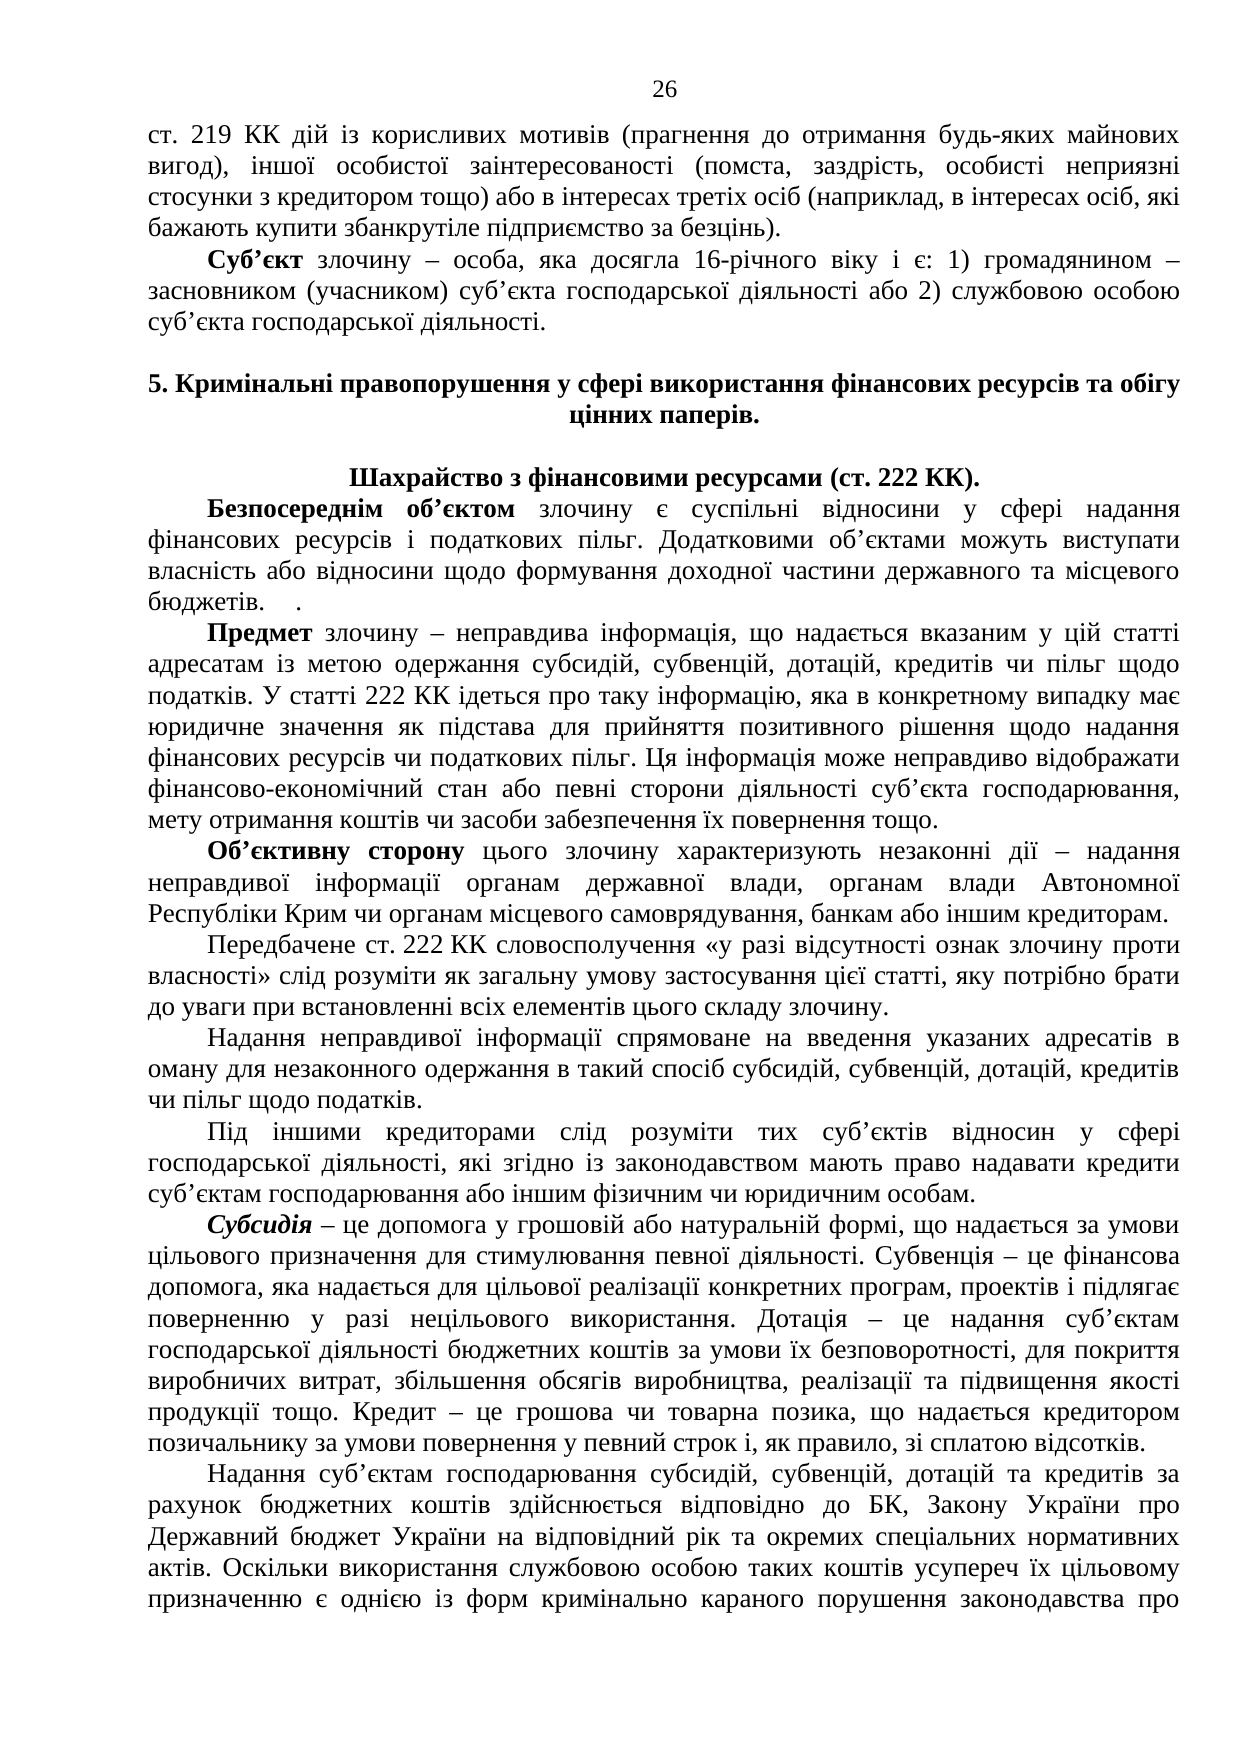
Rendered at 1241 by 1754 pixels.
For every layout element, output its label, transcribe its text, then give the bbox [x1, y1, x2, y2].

text 5. Кримінальні правопорушення у сфері використання фінансових ресурсів та обігу цінних паперів. [148, 367, 1181, 429]
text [148, 118, 1181, 243]
text Субсидія – це допомога у грошовій або натуральній формі, що надається за умови цільового призначення для стимулювання певної діяльності. Субвенція – це фінансова допомога, яка надається для цільової реалізації конкретних програм, проектів і підлягає поверненню у разі нецільового використання. Дотація – це надання суб’єктам господарської діяльності бюджетних коштів за умови їх безповоротності, для покриття виробничих витрат, збільшення обсягів виробництва, реалізації та підвищення якості продукції тощо. Кредит – це грошова чи товарна позика, що надається кредитором позичальнику за умови повернення у певний строк і, як правило, зі сплатою відсотків. [148, 1208, 1181, 1457]
text Суб’єкт злочину – особа, яка досягла 16-річного віку і є: 1) громадянином – засновником (учасником) суб’єкта господарської діяльності або 2) службовою особою суб’єкта господарської діяльності. [148, 243, 1181, 336]
text Безпосереднім об’єктом злочину є суспільні відносини у сфері надання фінансових ресурсів і податкових пільг. Додатковими об’єктами можуть виступати власність або відносини щодо формування доходної частини державного та місцевого бюджетів. . [148, 492, 1181, 616]
text Шахрайство з фінансовими ресурсами (ст. 222 КК). [148, 461, 1181, 492]
text Передбачене ст. 222 КК словосполучення «у разі відсутності ознак злочину проти власності» слід розуміти як загальну умову застосування цієї статті, яку потрібно брати до уваги при встановленні всіх елементів цього складу злочину. [148, 928, 1181, 1021]
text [148, 1457, 1181, 1613]
text Під іншими кредиторами слід розуміти тих суб’єктів відносин у сфері господарської діяльності, які згідно із законодавством мають право надавати кредити суб’єктам господарювання або іншим фізичним чи юридичним особам. [148, 1115, 1181, 1208]
text Надання неправдивої інформації спрямоване на введення указаних адресатів в оману для незаконного одержання в такий спосіб субсидій, субвенцій, дотацій, кредитів чи пільг щодо податків. [148, 1021, 1181, 1115]
text Предмет злочину – неправдива інформація, що надається вказаним у цій статті адресатам із метою одержання субсидій, субвенцій, дотацій, кредитів чи пільг щодо податків. У статті 222 КК ідеться про таку інформацію, яка в конкретному випадку має юридичне значення як підстава для прийняття позитивного рішення щодо надання фінансових ресурсів чи податкових пільг. Ця інформація може неправдиво відображати фінансово-економічний стан або певні сторони діяльності суб’єкта господарювання, мету отримання коштів чи засоби забезпечення їх повернення тощо. [148, 616, 1181, 834]
text Об’єктивну сторону цього злочину характеризують незаконні дії – надання неправдивої інформації органам державної влади, органам влади Автономної Республіки Крим чи органам місцевого самоврядування, банкам або іншим кредиторам. [148, 834, 1181, 928]
